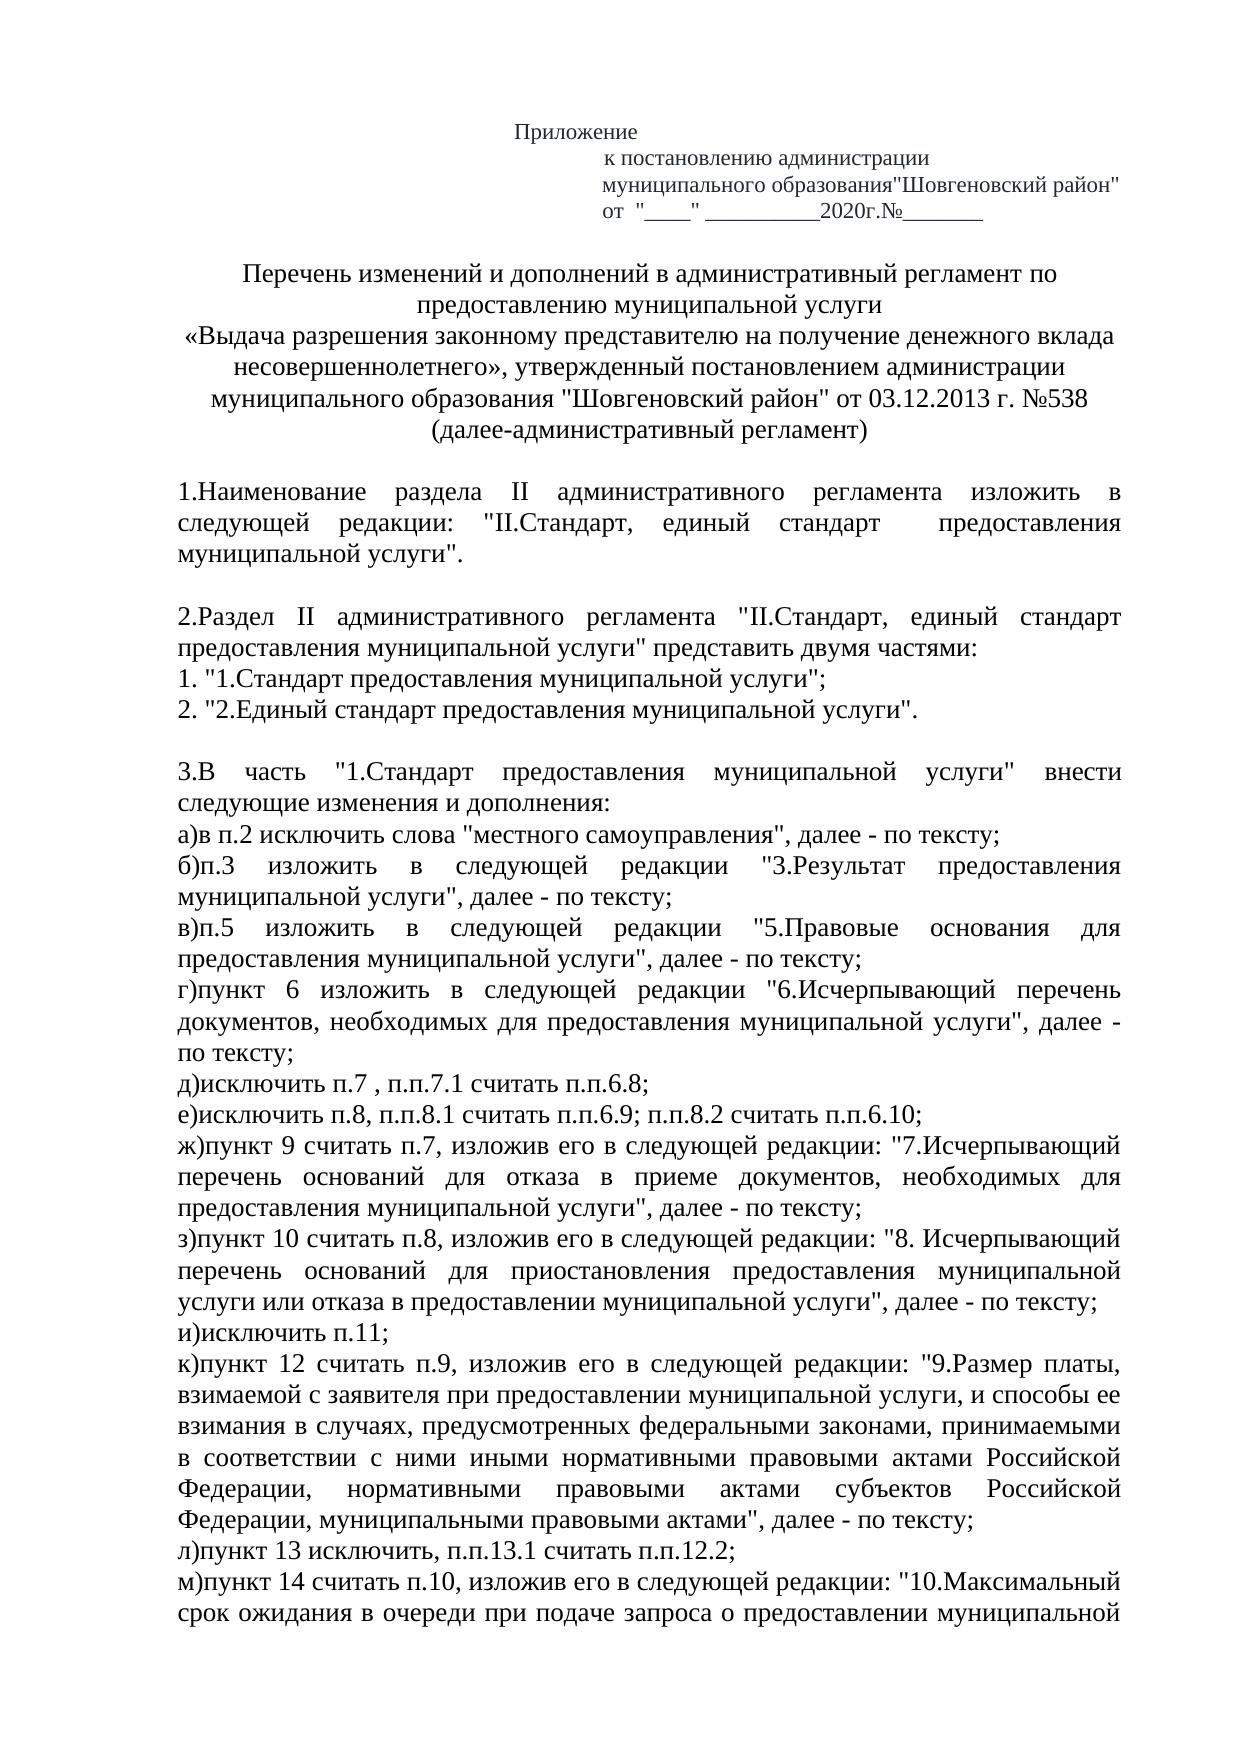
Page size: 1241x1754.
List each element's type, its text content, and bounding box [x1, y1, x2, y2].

text муниципального образования"Шовгеновский район" [29, 171, 1122, 197]
text д)исключить п.7 , п.п.7.1 считать п.п.6.8; [177, 1067, 1122, 1098]
text от "____" __________2020г.№_______ [29, 197, 1122, 223]
text к)пункт 12 считать п.9, изложив его в следующей редакции: "9.Размер платы, взимаемой с заявителя при предоставлении муниципальной услуги, и способы ее взимания в случаях, предусмотренных федеральными законами, принимаемыми в соответствии с ними иными нормативными правовыми актами Российской Федерации, нормативными правовыми актами субъектов Российской Федерации, муниципальными правовыми актами", далее - по тексту; [177, 1347, 1122, 1534]
text Перечень изменений и дополнений в административный регламент по предоставлению муниципальной услуги [177, 257, 1122, 319]
text л)пункт 13 исключить, п.п.13.1 считать п.п.12.2; [177, 1534, 1122, 1565]
text 1.Наименование раздела II административного регламента изложить в следующей редакции: "II.Стандарт, единый стандарт предоставления муниципальной услуги". [177, 475, 1122, 568]
text е)исключить п.8, п.п.8.1 считать п.п.6.9; п.п.8.2 считать п.п.6.10; [177, 1098, 1122, 1129]
text 2. "2.Единый стандарт предоставления муниципальной услуги". [177, 693, 1122, 724]
text б)п.3 изложить в следующей редакции "3.Результат предоставления муниципальной услуги", далее - по тексту; [177, 849, 1122, 911]
text 2.Раздел II административного регламента "II.Стандарт, единый стандарт предоставления муниципальной услуги" представить двумя частями: [177, 600, 1122, 662]
text к постановлению администрации [29, 144, 1122, 171]
text и)исключить п.11; [177, 1316, 1122, 1347]
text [177, 1565, 1122, 1627]
text Приложение [29, 118, 1122, 144]
text «Выдача разрешения законному представителю на получение денежного вклада несовершеннолетнего», утвержденный постановлением администрации муниципального образования "Шовгеновский район" от 03.12.2013 г. №538 (далее-административный регламент) [177, 319, 1122, 444]
text 3.В часть "1.Стандарт предоставления муниципальной услуги" внести следующие изменения и дополнения: [177, 755, 1122, 818]
text в)п.5 изложить в следующей редакции "5.Правовые основания для предоставления муниципальной услуги", далее - по тексту; [177, 911, 1122, 973]
text ж)пункт 9 считать п.7, изложив его в следующей редакции: "7.Исчерпывающий перечень оснований для отказа в приеме документов, необходимых для предоставления муниципальной услуги", далее - по тексту; [177, 1129, 1122, 1223]
text з)пункт 10 считать п.8, изложив его в следующей редакции: "8. Исчерпывающий перечень оснований для приостановления предоставления муниципальной услуги или отказа в предоставлении муниципальной услуги", далее - по тексту; [177, 1223, 1122, 1316]
text г)пункт 6 изложить в следующей редакции "6.Исчерпывающий перечень документов, необходимых для предоставления муниципальной услуги", далее - по тексту; [177, 973, 1122, 1067]
text а)в п.2 исключить слова "местного самоуправления", далее - по тексту; [177, 818, 1122, 849]
text 1. "1.Стандарт предоставления муниципальной услуги"; [177, 662, 1122, 693]
